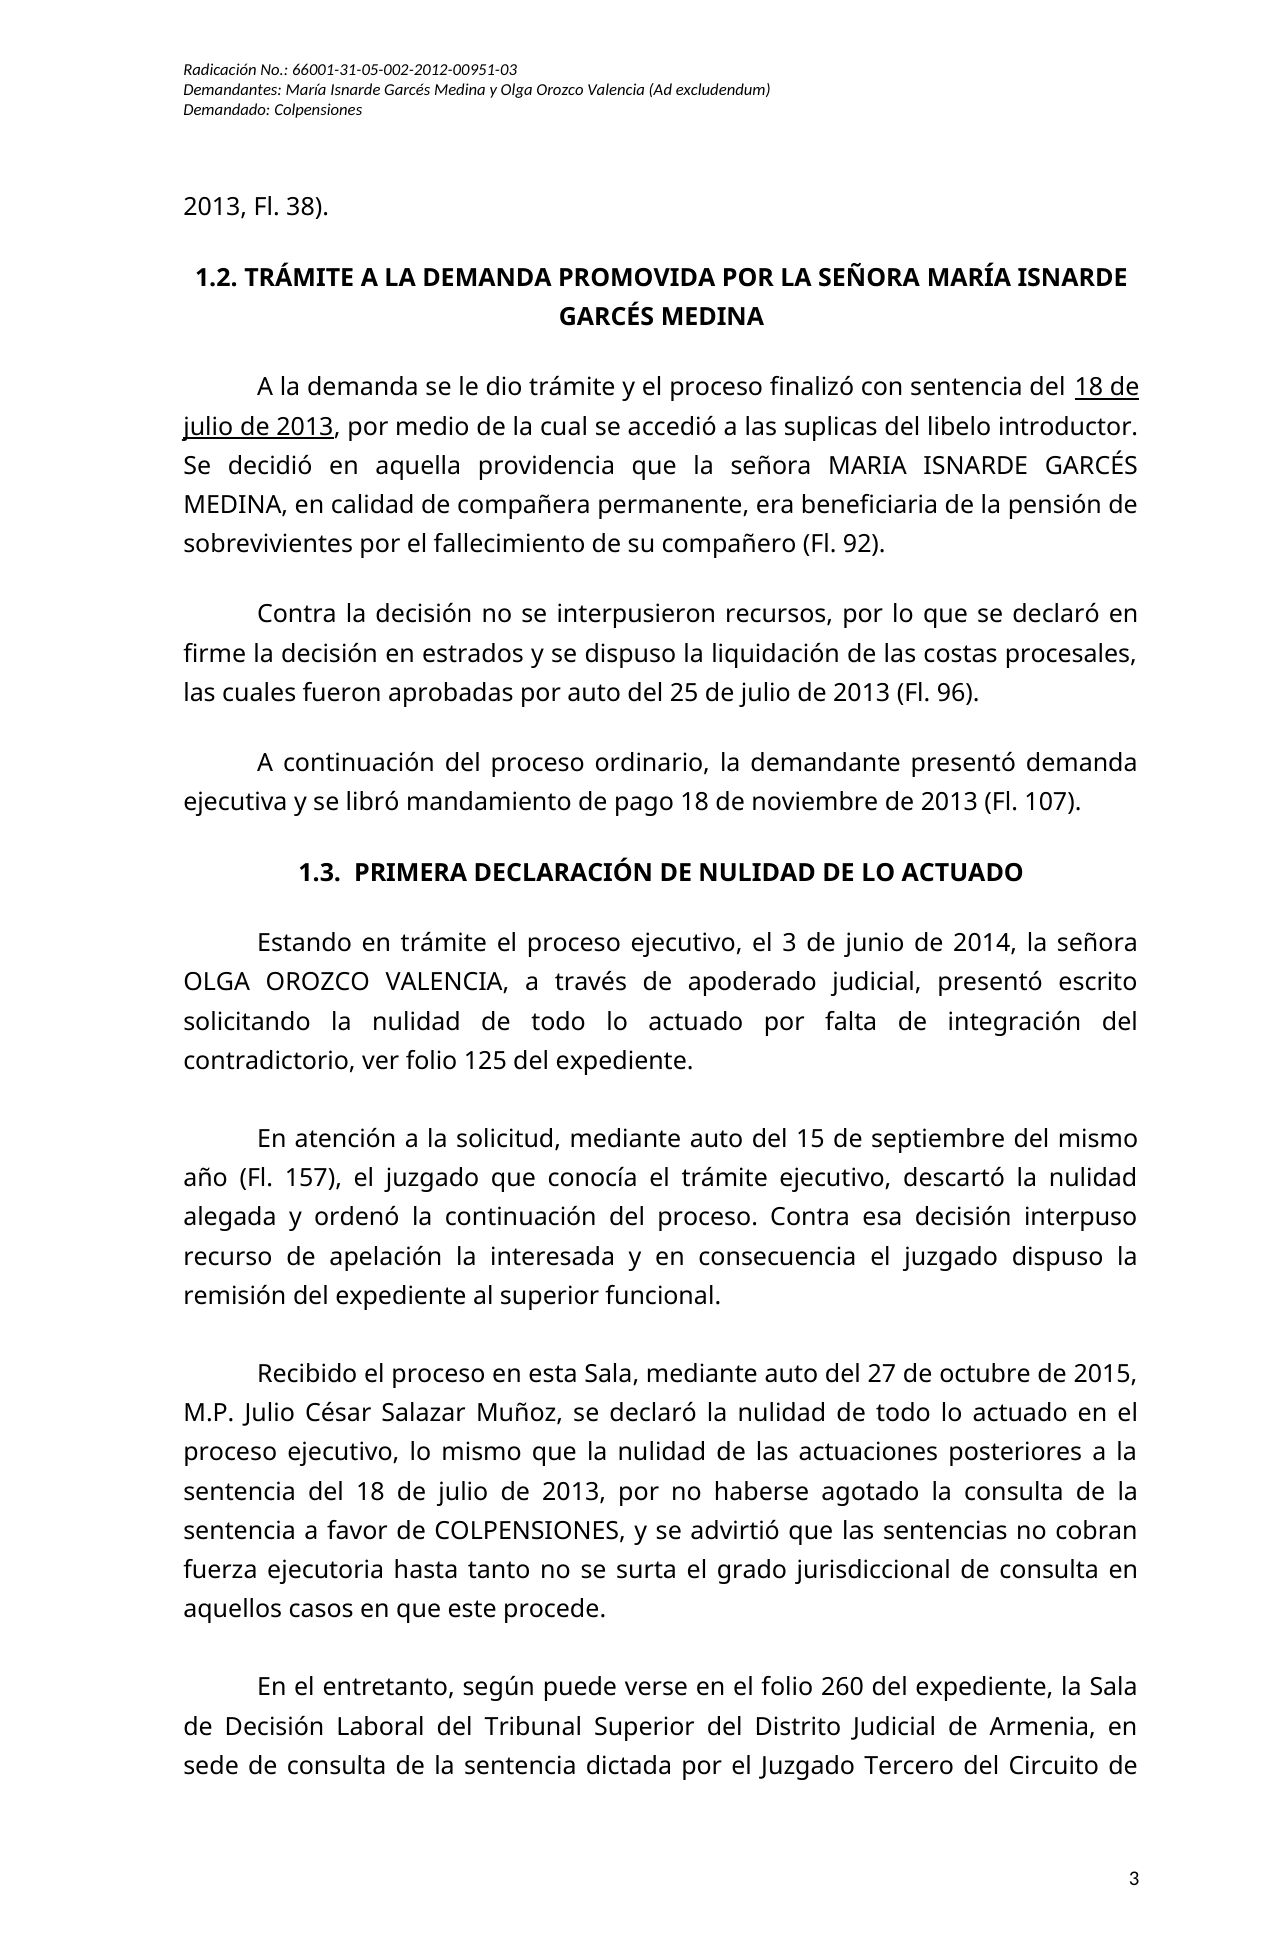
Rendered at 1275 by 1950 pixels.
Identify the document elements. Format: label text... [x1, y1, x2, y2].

text Estando en trámite el proceso ejecutivo, el 3 de junio de 2014, la señora OLGA OROZCO VALENCIA, a través de apoderado judicial, presentó escrito solicitando la nulidad de todo lo actuado por falta de integración del contradictorio, ver folio 125 del expediente. [183, 925, 1139, 1076]
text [183, 1669, 1139, 1781]
text Recibido el proceso en esta Sala, mediante auto del 27 de octubre de 2015, M.P. Julio César Salazar Muñoz, se declaró la nulidad de todo lo actuado en el proceso ejecutivo, lo mismo que la nulidad de las actuaciones posteriores a la sentencia del 18 de julio de 2013, por no haberse agotado la consulta de la sentencia a favor de COLPENSIONES, y se advirtió que las sentencias no cobran fuerza ejecutoria hasta tanto no se surta el grado jurisdiccional de consulta en aquellos casos en que este procede. [183, 1356, 1139, 1625]
text En atención a la solicitud, mediante auto del 15 de septiembre del mismo año (Fl. 157), el juzgado que conocía el trámite ejecutivo, descartó la nulidad alegada y ordenó la continuación del proceso. Contra esa decisión interpuso recurso de apelación la interesada y en consecuencia el juzgado dispuso la remisión del expediente al superior funcional. [183, 1121, 1139, 1311]
text A continuación del proceso ordinario, la demandante presentó demanda ejecutiva y se libró mandamiento de pago 18 de noviembre de 2013 (Fl. 107). [183, 745, 1139, 818]
text 1.2. TRÁMITE A LA DEMANDA PROMOVIDA POR LA SEÑORA MARÍA ISNARDE GARCÉS MEDINA [183, 259, 1139, 333]
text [183, 189, 1139, 223]
text A la demanda se le dio trámite y el proceso finalizó con sentencia del 18 de julio de 2013, por medio de la cual se accedió a las suplicas del libelo introductor. Se decidió en aquella providencia que la señora MARIA ISNARDE GARCÉS MEDINA, en calidad de compañera permanente, era beneficiaria de la pensión de sobrevivientes por el fallecimiento de su compañero (Fl. 92). [183, 369, 1139, 560]
text 1.3. PRIMERA DECLARACIÓN DE NULIDAD DE LO ACTUADO [183, 854, 1139, 888]
text Contra la decisión no se interpusieron recursos, por lo que se declaró en firme la decisión en estrados y se dispuso la liquidación de las costas procesales, las cuales fueron aprobadas por auto del 25 de julio de 2013 (Fl. 96). [183, 596, 1139, 708]
